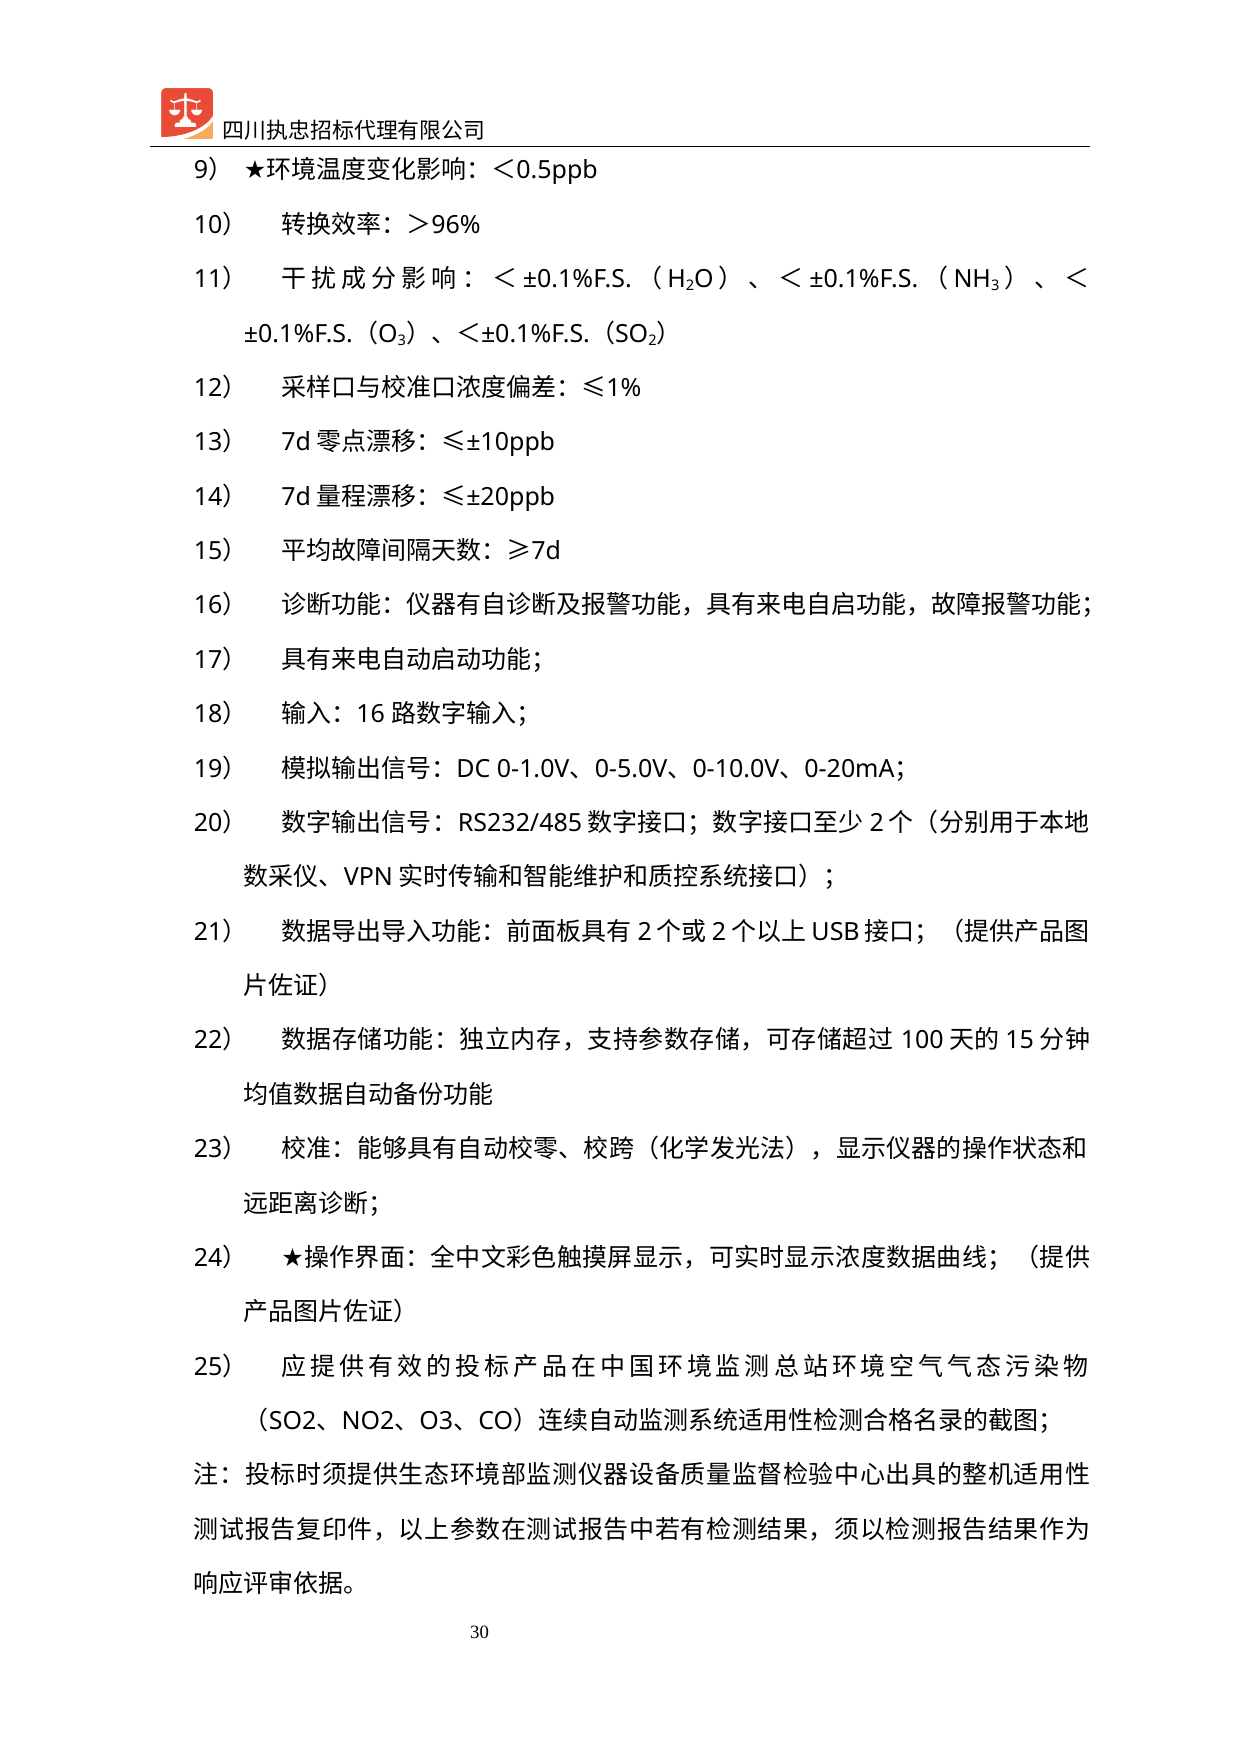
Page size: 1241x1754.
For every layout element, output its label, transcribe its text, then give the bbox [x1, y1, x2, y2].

list 应提供有效的投标产品在中国环境监测总站环境空气气态污染物（SO2、NO2、O3、CO）连续自动监测系统适用性检测合格名录的截图； [194, 1346, 1090, 1437]
list ★操作界面：全中文彩色触摸屏显示，可实时显示浓度数据曲线；（提供产品图片佐证） [194, 1237, 1090, 1328]
list 校准：能够具有自动校零、校跨（化学发光法），显示仪器的操作状态和远距离诊断； [194, 1129, 1090, 1219]
list 7d量程漂移：≤±20ppb [194, 476, 1090, 512]
list 平均故障间隔天数：≥7d [194, 531, 1090, 567]
list 数据存储功能：独立内存，支持参数存储，可存储超过100天的15分钟均值数据自动备份功能 [194, 1020, 1090, 1111]
list 数字输出信号：RS232/485数字接口；数字接口至少2个（分别用于本地数采仪、VPN实时传输和智能维护和质控系统接口）； [194, 802, 1090, 893]
picture [150, 88, 223, 139]
list ★环境温度变化影响：＜0.5ppb [194, 150, 1090, 186]
list 转换效率：＞96% [194, 204, 1090, 241]
list 诊断功能：仪器有自诊断及报警功能，具有来电自启功能，故障报警功能； [194, 585, 1090, 621]
list 数据导出导入功能：前面板具有2个或2个以上USB接口；（提供产品图片佐证） [194, 911, 1090, 1002]
list 7d零点漂移：≤±10ppb [194, 422, 1090, 458]
list 干扰成分影响：＜±0.1%F.S.（H2O）、＜±0.1%F.S.（NH3）、＜±0.1%F.S.（O3）、＜±0.1%F.S.（SO2） [194, 259, 1090, 349]
list 采样口与校准口浓度偏差：≤1% [194, 367, 1090, 404]
list 注：投标时须提供生态环境部监测仪器设备质量监督检验中心出具的整机适用性测试报告复印件，以上参数在测试报告中若有检测结果，须以检测报告结果作为响应评审依据。 [194, 1455, 1090, 1600]
list 模拟输出信号：DC 0-1.0V、0-5.0V、0-10.0V、0-20mA； [194, 748, 1090, 784]
list 输入：16 路数字输入； [194, 694, 1090, 730]
list 具有来电自动启动功能； [194, 639, 1090, 676]
